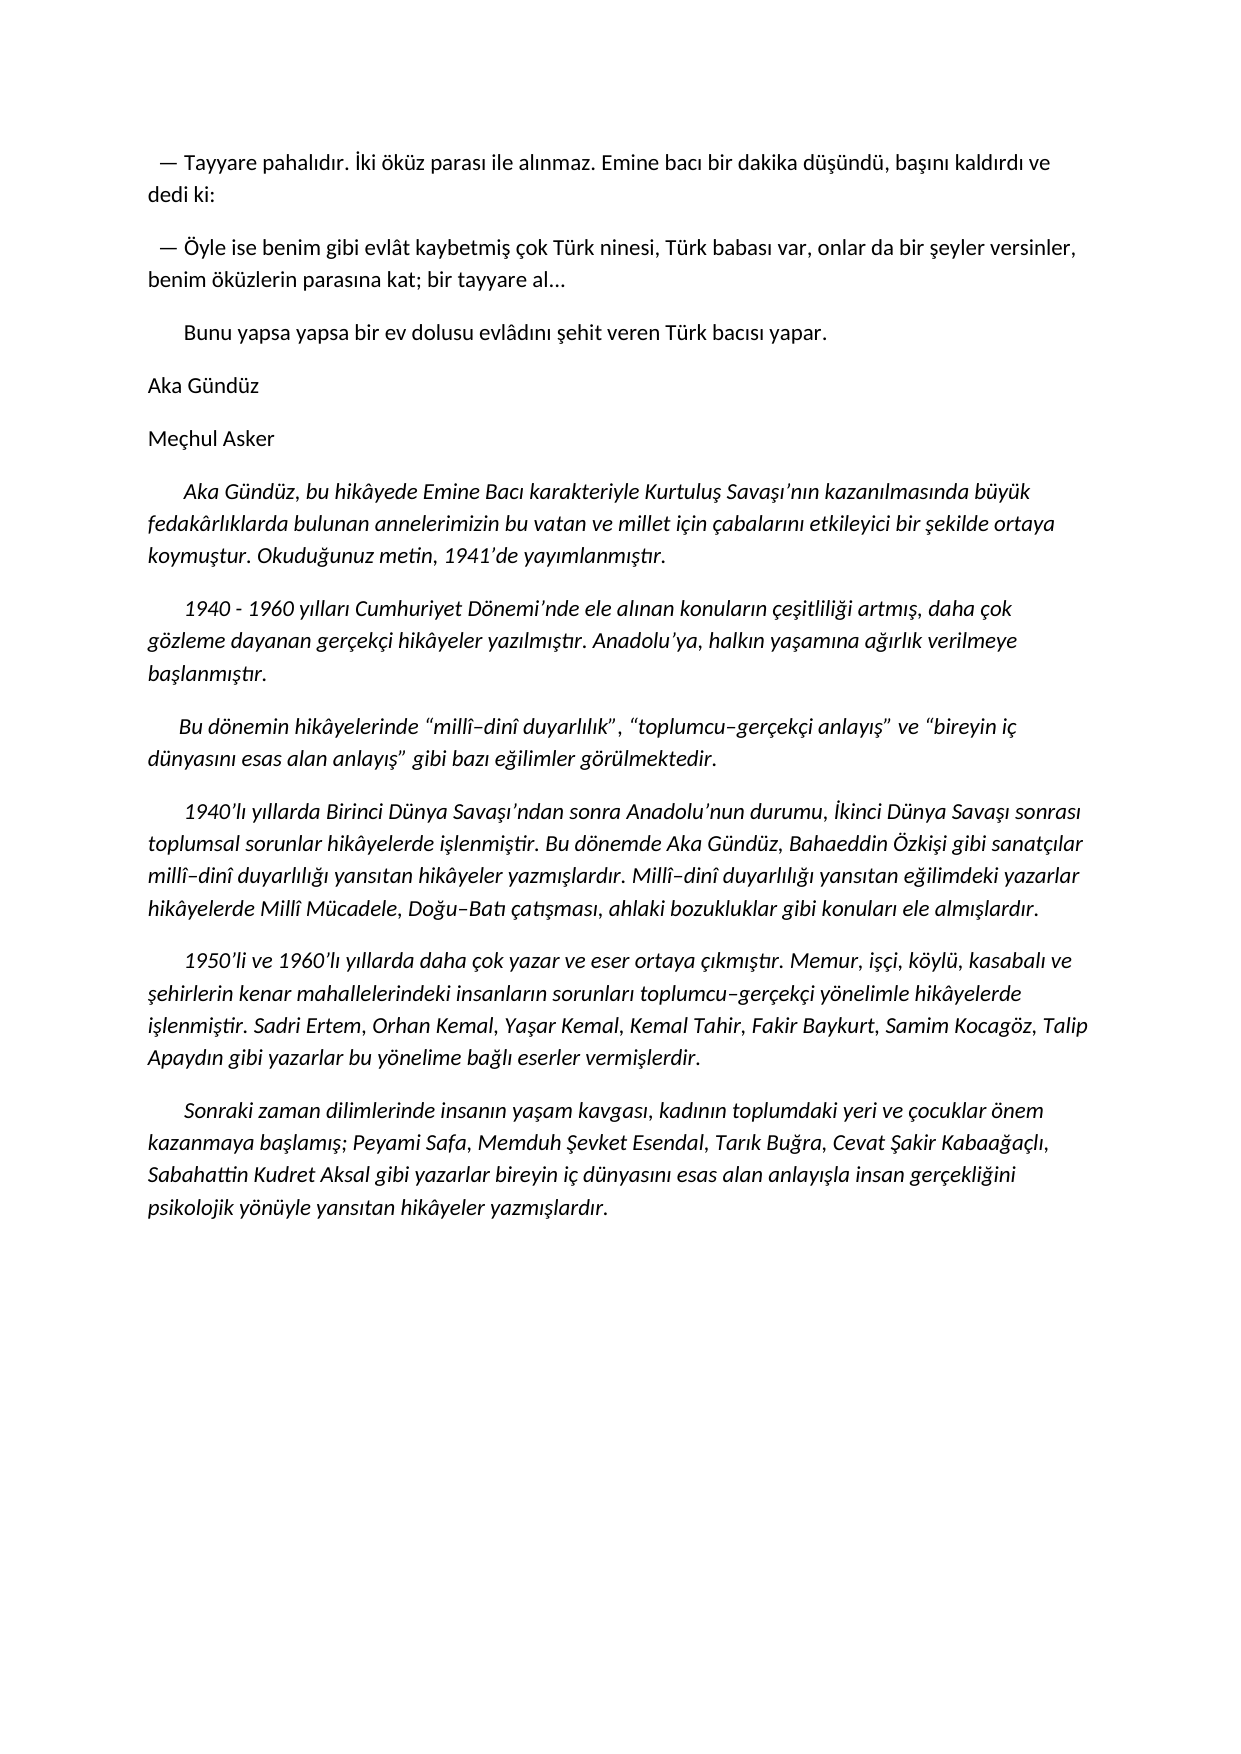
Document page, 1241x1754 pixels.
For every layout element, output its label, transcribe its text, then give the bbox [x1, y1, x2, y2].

text — Öyle ise benim gibi evlât kaybetmiş çok Türk ninesi, Türk babası var, onlar da bir şeyler versinler, benim öküzlerin parasına kat; bir tayyare al... [148, 233, 1093, 293]
text 1940’lı yıllarda Birinci Dünya Savaşı’ndan sonra Anadolu’nun durumu, İkinci Dünya Savaşı sonrası toplumsal sorunlar hikâyelerde işlenmiştir. Bu dönemde Aka Gündüz, Bahaeddin Özkişi gibi sanatçılar millî–dinî duyarlılığı yansıtan hikâyeler yazmışlardır. Millî–dinî duyarlılığı yansıtan eğilimdeki yazarlar hikâyelerde Millî Mücadele, Doğu–Batı çatışması, ahlaki bozukluklar gibi konuları ele almışlardır. [148, 797, 1093, 922]
text Sonraki zaman dilimlerinde insanın yaşam kavgası, kadının toplumdaki yeri ve çocuklar önem kazanmaya başlamış; Peyami Safa, Memduh Şevket Esendal, Tarık Buğra, Cevat Şakir Kabaağaçlı, Sabahattin Kudret Aksal gibi yazarlar bireyin iç dünyasını esas alan anlayışla insan gerçekliğini psikolojik yönüyle yansıtan hikâyeler yazmışlardır. [148, 1096, 1093, 1221]
text Bu dönemin hikâyelerinde “millî–dinî duyarlılık”, “toplumcu–gerçekçi anlayış” ve “bireyin iç dünyasını esas alan anlayış” gibi bazı eğilimler görülmektedir. [148, 712, 1093, 772]
text — Tayyare pahalıdır. İki öküz parası ile alınmaz. Emine bacı bir dakika düşündü, başını kaldırdı ve dedi ki: [148, 148, 1093, 208]
text Aka Gündüz, bu hikâyede Emine Bacı karakteriyle Kurtuluş Savaşı’nın kazanılmasında büyük fedakârlıklarda bulunan annelerimizin bu vatan ve millet için çabalarını etkileyici bir şekilde ortaya koymuştur. Okuduğunuz metin, 1941’de yayımlanmıştır. [148, 477, 1093, 569]
text Aka Gündüz [148, 371, 1093, 399]
text Bunu yapsa yapsa bir ev dolusu evlâdını şehit veren Türk bacısı yapar. [148, 318, 1093, 346]
text Meçhul Asker [148, 424, 1093, 452]
text 1950’li ve 1960’lı yıllarda daha çok yazar ve eser ortaya çıkmıştır. Memur, işçi, köylü, kasabalı ve şehirlerin kenar mahallelerindeki insanların sorunları toplumcu–gerçekçi yönelimle hikâyelerde işlenmiştir. Sadri Ertem, Orhan Kemal, Yaşar Kemal, Kemal Tahir, Fakir Baykurt, Samim Kocagöz, Talip Apaydın gibi yazarlar bu yönelime bağlı eserler vermişlerdir. [148, 947, 1093, 1071]
text 1940 - 1960 yılları Cumhuriyet Dönemi’nde ele alınan konuların çeşitliliği artmış, daha çok gözleme dayanan gerçekçi hikâyeler yazılmıştır. Anadolu’ya, halkın yaşamına ağırlık verilmeye başlanmıştır. [148, 594, 1093, 687]
